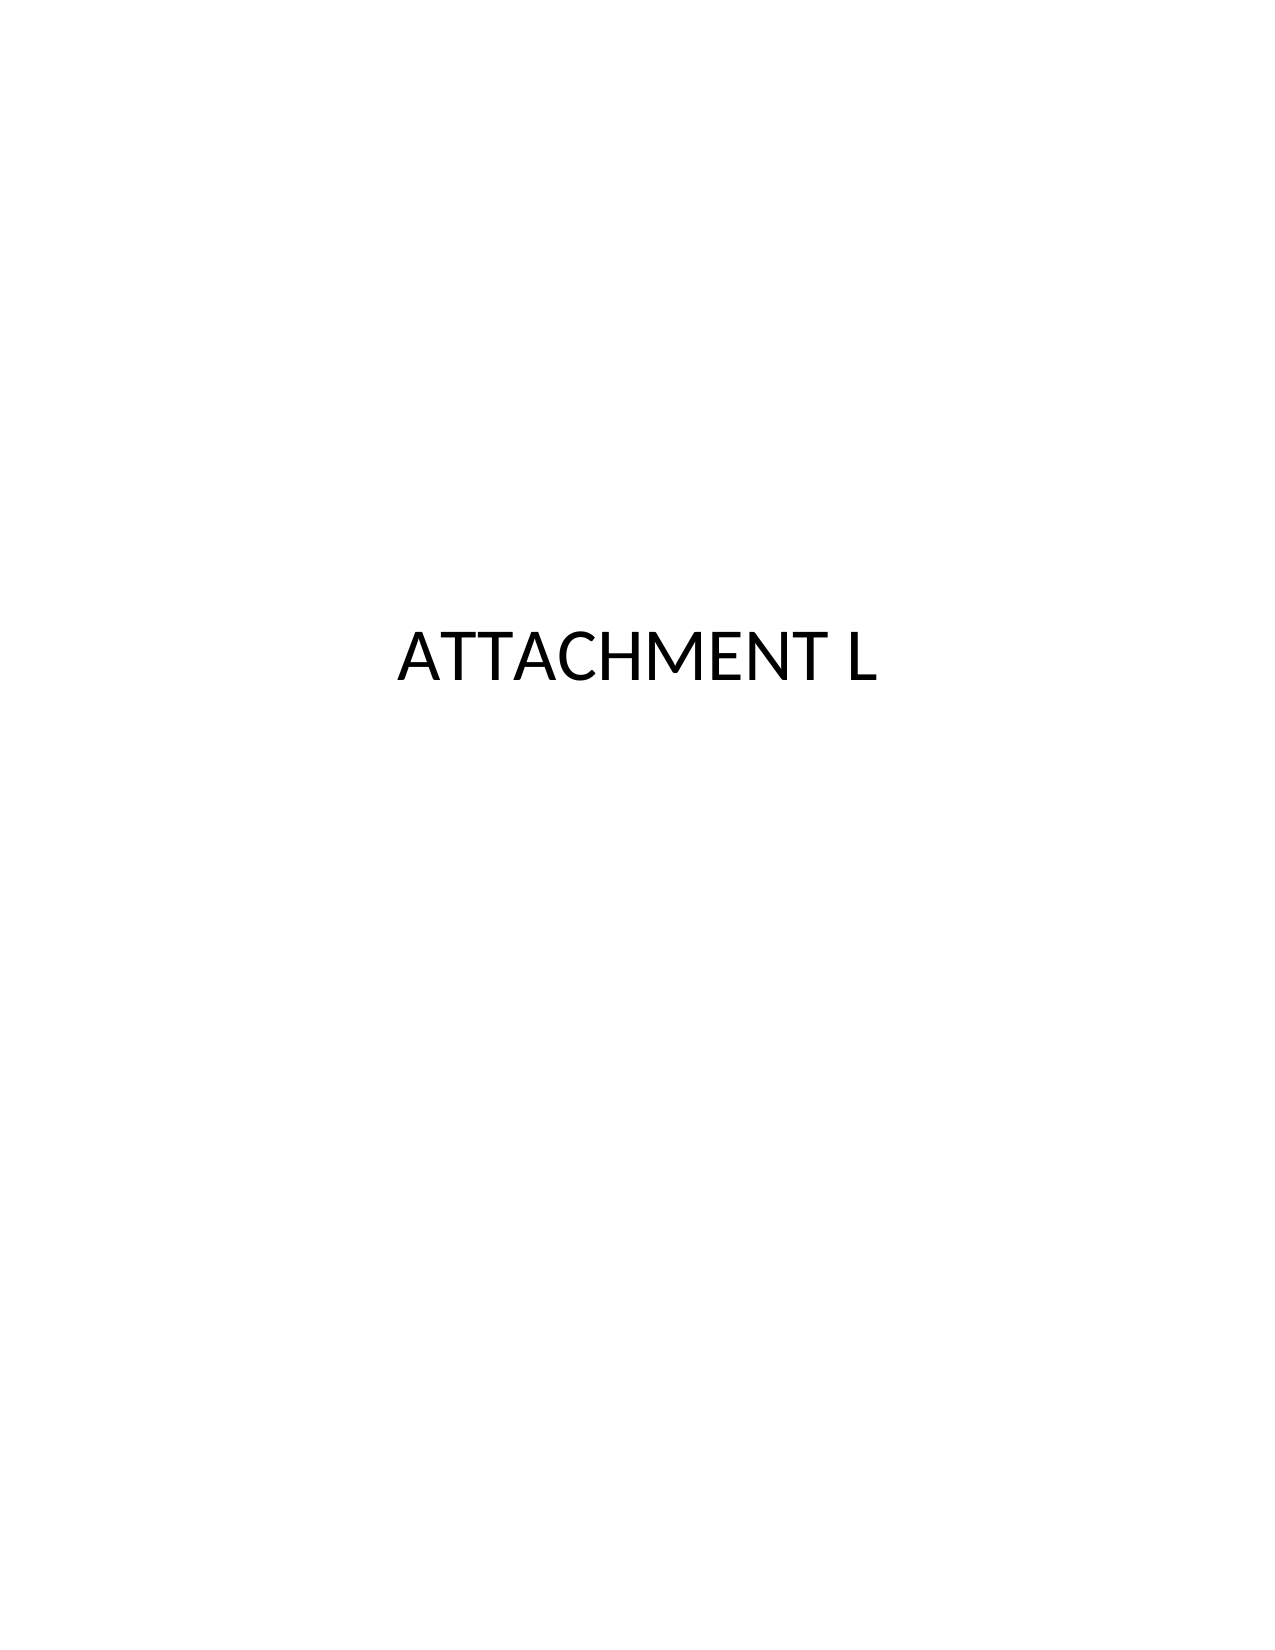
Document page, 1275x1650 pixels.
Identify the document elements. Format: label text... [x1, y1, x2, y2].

text ATTACHMENT L [150, 608, 1125, 699]
